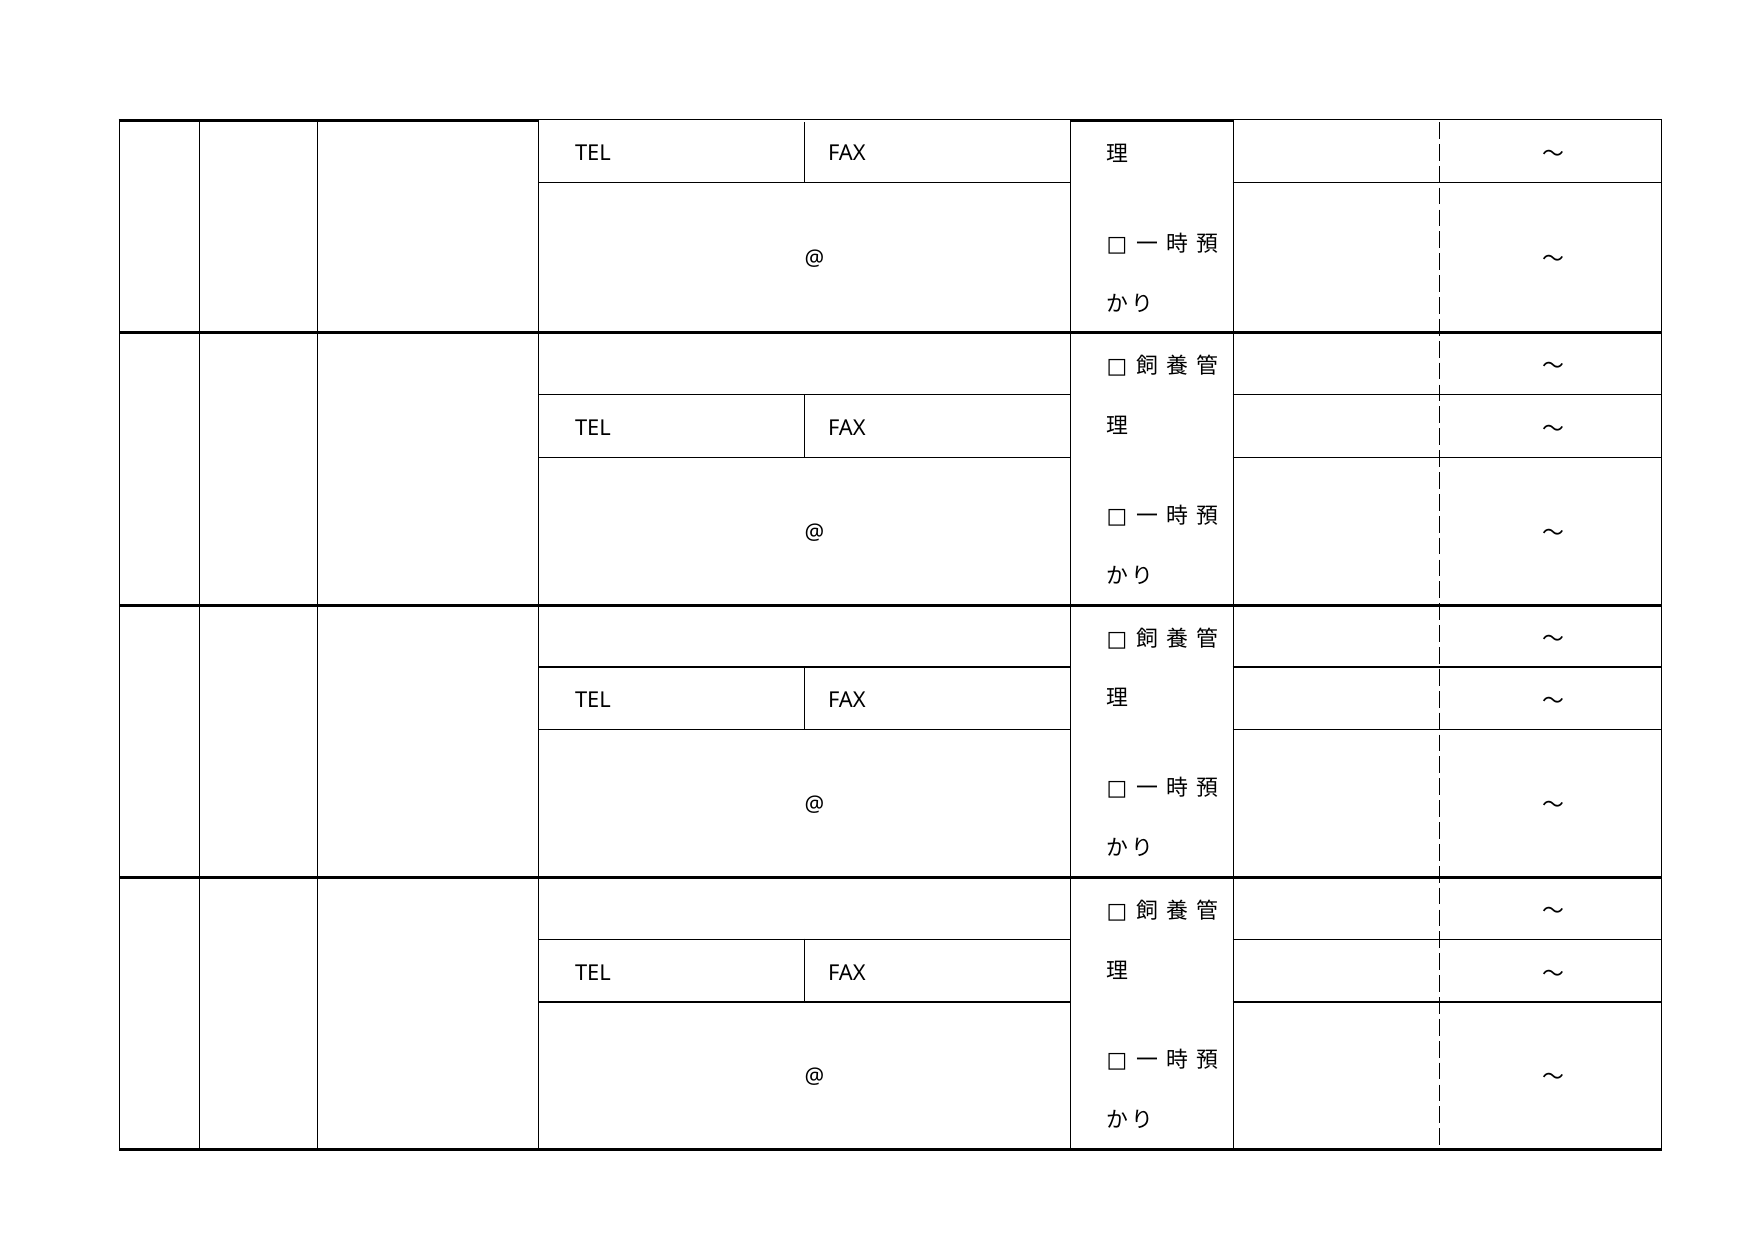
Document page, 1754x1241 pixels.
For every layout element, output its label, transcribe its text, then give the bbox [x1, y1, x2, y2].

table_cell [1234, 334, 1440, 394]
table_cell ～ [1440, 395, 1661, 457]
table_cell [539, 334, 1070, 394]
table_cell [200, 334, 317, 603]
table_cell [318, 122, 538, 331]
table_cell [1234, 120, 1440, 182]
table_cell ～ [1440, 120, 1661, 182]
table_cell @ [539, 730, 1070, 876]
table_cell ～ [1440, 1003, 1661, 1148]
table_cell [200, 607, 317, 876]
table_cell [1234, 395, 1440, 457]
table_cell FAX [805, 395, 1070, 457]
table_cell [318, 607, 538, 876]
table_cell ～ [1440, 607, 1661, 666]
table_cell ～ [1440, 879, 1661, 938]
table_cell @ [539, 1003, 1070, 1148]
table_cell [318, 334, 538, 603]
table_cell □飼養管理 □一時預かり [1071, 879, 1233, 1148]
table_cell FAX [805, 668, 1070, 729]
table_cell [200, 122, 317, 331]
table_cell [1234, 607, 1440, 666]
table_cell ～ [1440, 668, 1661, 729]
table_cell @ [539, 183, 1070, 331]
table_cell [200, 879, 317, 1148]
table_cell □飼養管理 □一時預かり [1071, 334, 1233, 603]
table_cell [539, 607, 1070, 666]
table_cell ～ [1440, 730, 1661, 876]
table_cell [120, 334, 199, 603]
table_cell FAX [805, 940, 1070, 1001]
table_cell ～ [1440, 458, 1661, 603]
table_cell [1234, 458, 1440, 603]
table_cell □飼養管理 □一時預かり [1071, 607, 1233, 876]
table_cell [1234, 183, 1440, 331]
table_cell [1234, 730, 1440, 876]
table_cell @ [539, 458, 1070, 603]
table_cell [120, 122, 199, 331]
table_cell [1234, 1003, 1440, 1148]
table_cell ～ [1440, 183, 1661, 331]
table_cell [539, 879, 1070, 938]
table_cell [120, 607, 199, 876]
table_cell □飼養管理 □一時預かり [1071, 122, 1233, 331]
table_cell FAX [805, 120, 1070, 182]
table_cell TEL [539, 395, 804, 457]
table_cell [1234, 879, 1440, 938]
table_cell TEL [539, 120, 805, 182]
table_cell ～ [1440, 334, 1661, 394]
table_cell [1234, 940, 1440, 1001]
table_cell [318, 879, 538, 1148]
table_cell ～ [1440, 940, 1661, 1001]
table_cell [120, 879, 199, 1148]
table_cell [1234, 668, 1440, 729]
table_cell TEL [539, 940, 804, 1001]
table_cell TEL [539, 668, 804, 729]
